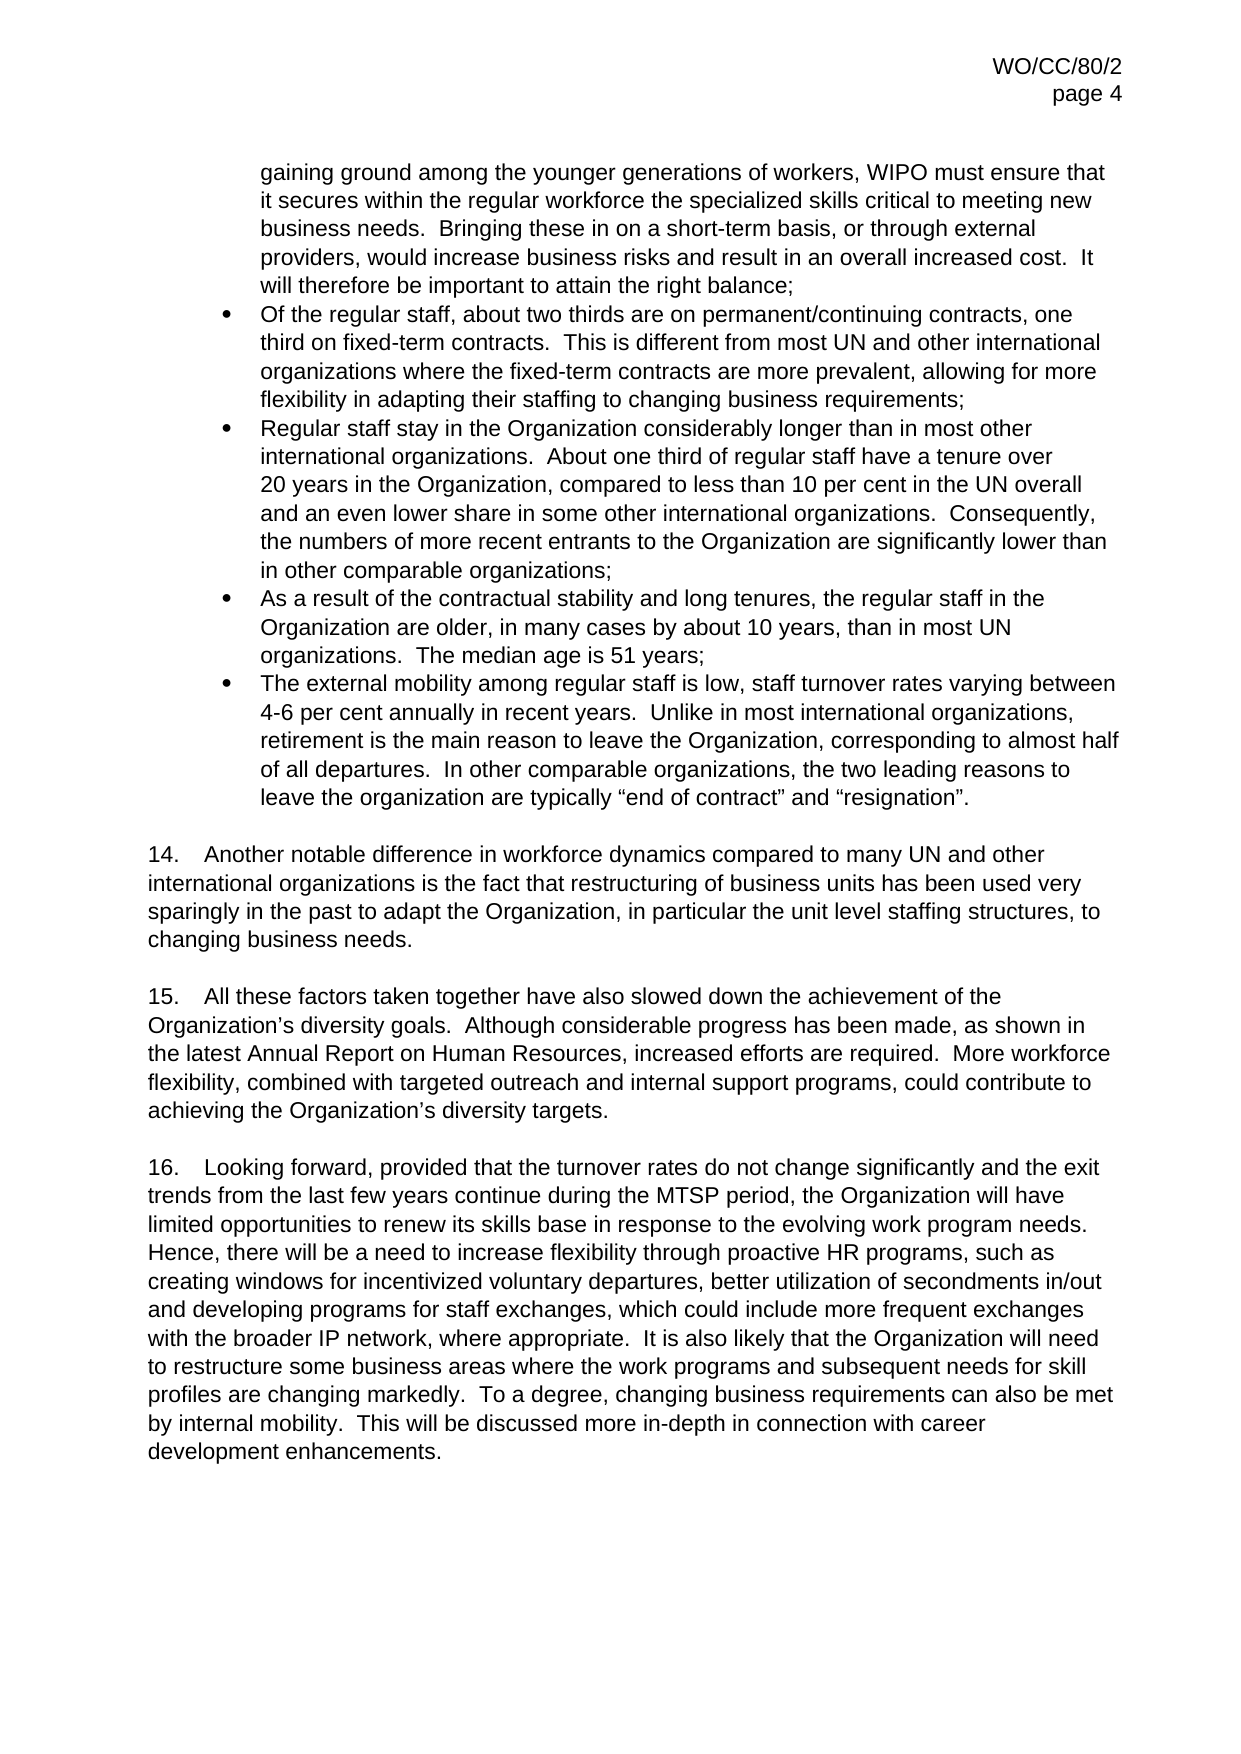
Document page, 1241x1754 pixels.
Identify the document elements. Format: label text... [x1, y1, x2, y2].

list As a result of the contractual stability and long tenures, the regular staff in the Organization are older, in many cases by about 10 years, than in most UN organizations. The median age is 51 years; [223, 585, 1122, 668]
list Looking forward, provided that the turnover rates do not change significantly and the exit trends from the last few years continue during the MTSP period, the Organization will have limited opportunities to renew its skills base in response to the evolving work program needs. Hence, there will be a need to increase flexibility through proactive HR programs, such as creating windows for incentivized voluntary departures, better utilization of secondments in/out and developing programs for staff exchanges, which could include more frequent exchanges with the broader IP network, where appropriate. It is also likely that the Organization will need to restructure some business areas where the work programs and subsequent needs for skill profiles are changing markedly. To a degree, changing business requirements can also be met by internal mobility. This will be discussed more in-depth in connection with career development enhancements. [148, 1154, 1122, 1464]
list Of the regular staff, about two thirds are on permanent/continuing contracts, one third on fixed-term contracts. This is different from most UN and other international organizations where the fixed-term contracts are more prevalent, allowing for more flexibility in adapting their staffing to changing business requirements; [223, 301, 1122, 412]
list The external mobility among regular staff is low, staff turnover rates varying between 4-6 per cent annually in recent years. Unlike in most international organizations, retirement is the main reason to leave the Organization, corresponding to almost half of all departures. In other comparable organizations, the two leading reasons to leave the organization are typically “end of contract” and “resignation”. [223, 670, 1122, 811]
list Another notable difference in workforce dynamics compared to many UN and other international organizations is the fact that restructuring of business units has been used very sparingly in the past to adapt the Organization, in particular the unit level staffing structures, to changing business needs. [148, 841, 1122, 953]
list Regular staff stay in the Organization considerably longer than in most other international organizations. About one third of regular staff have a tenure over 20 years in the Organization, compared to less than 10 per cent in the UN overall and an even lower share in some other international organizations. Consequently, the numbers of more recent entrants to the Organization are significantly lower than in other comparable organizations; [223, 414, 1122, 583]
list All these factors taken together have also slowed down the achievement of the Organization’s diversity goals. Although considerable progress has been made, as shown in the latest Annual Report on Human Resources, increased efforts are required. More workforce flexibility, combined with targeted outreach and internal support programs, could contribute to achieving the Organization’s diversity targets. [148, 983, 1122, 1123]
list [223, 158, 1122, 299]
